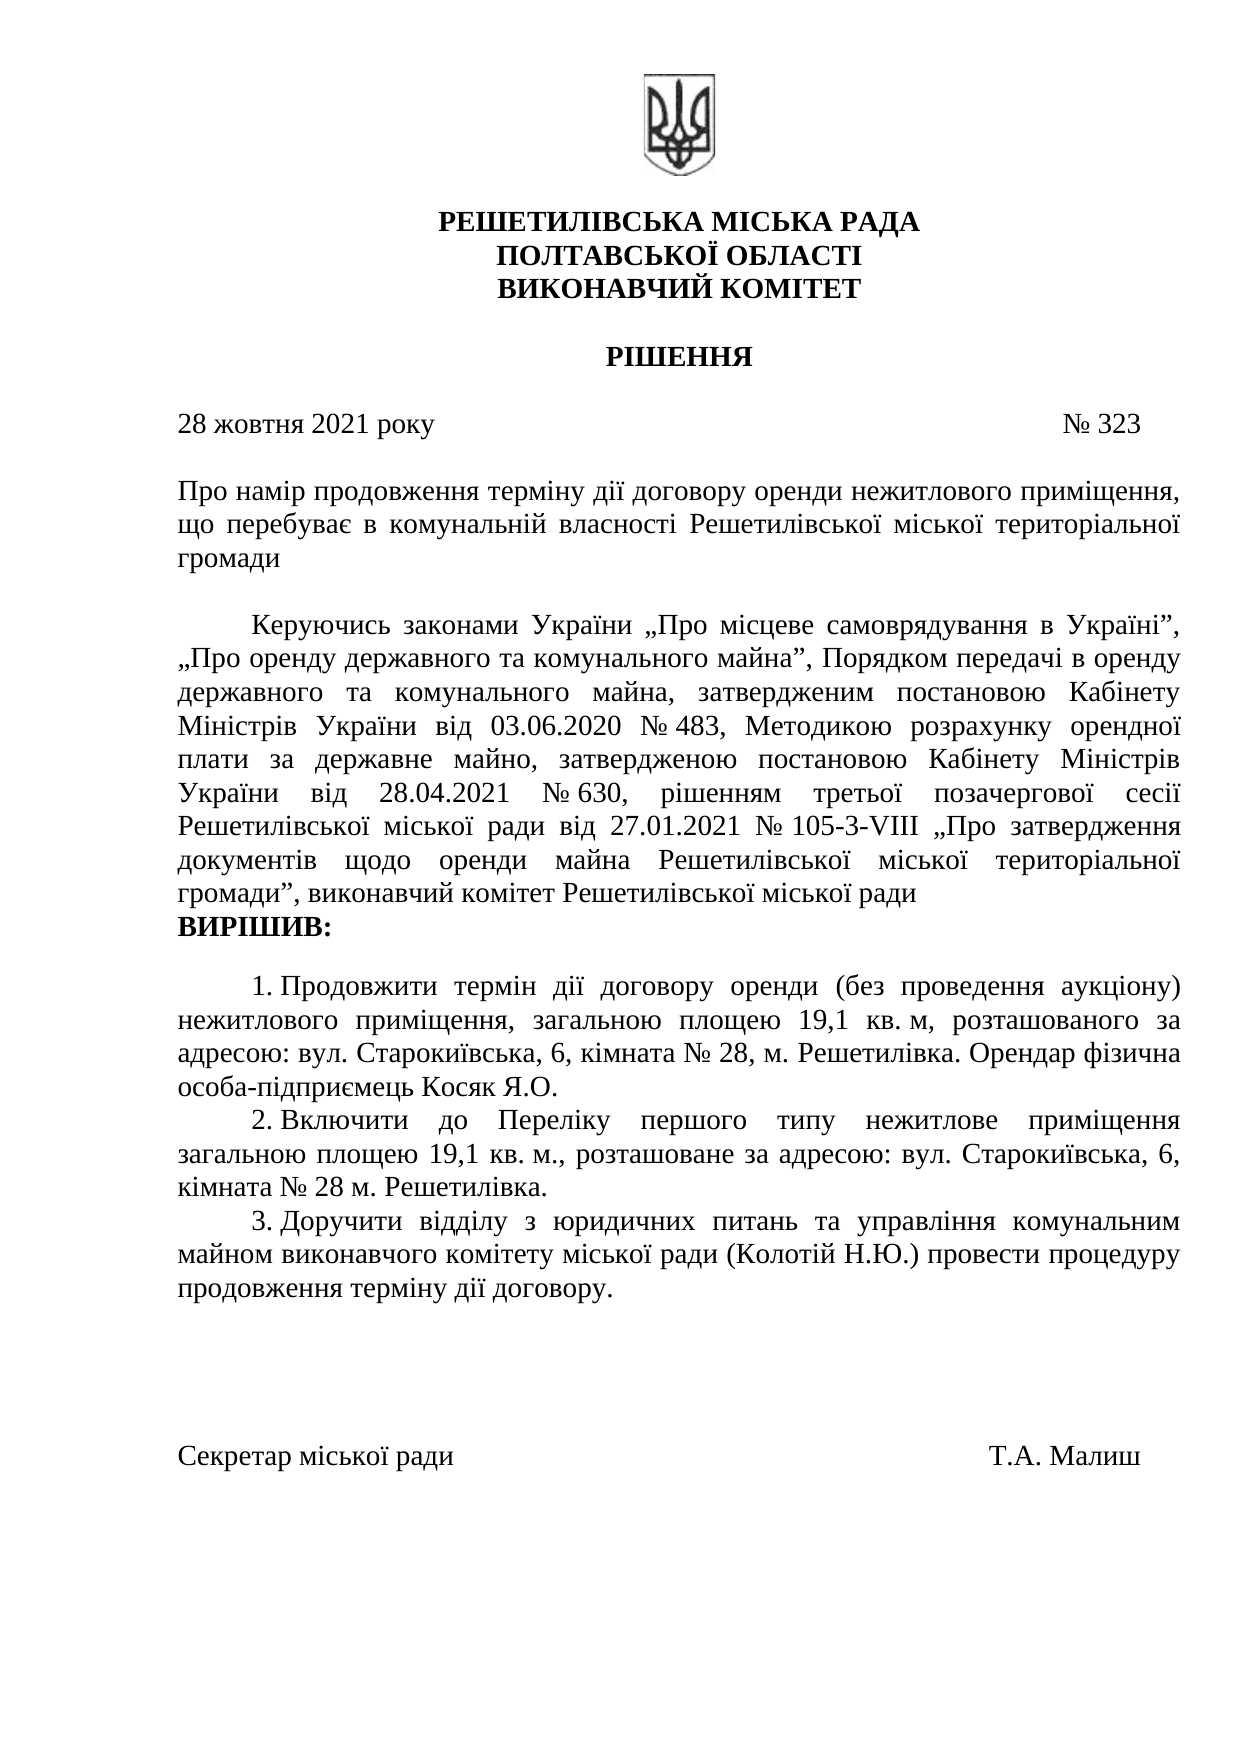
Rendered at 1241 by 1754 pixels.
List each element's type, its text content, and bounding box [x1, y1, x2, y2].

text 2. Включити до Переліку першого типу нежитлове приміщення загальною площею 19,1 кв. м., розташоване за адресою: вул. Старокиївська, 6, кімната № 28 м. Решетилівка. [177, 1102, 1181, 1203]
text ПОЛТАВСЬКОЇ ОБЛАСТІ [177, 238, 1181, 272]
text ВИКОНАВЧИЙ КОМІТЕТ [177, 272, 1181, 305]
text Керуючись законами України „Про місцеве самоврядування в Україні”, „Про оренду державного та комунального майна”, Порядком передачі в оренду державного та комунального майна, затвердженим постановою Кабінету Міністрів України від 03.06.2020 № 483, Методикою розрахунку орендної плати за державне майно, затвердженою постановою Кабінету Міністрів України від 28.04.2021 № 630, рішенням третьої позачергової сесії Решетилівської міської ради від 27.01.2021 № 105-3-VІІІ „Про затвердження документів щодо оренди майна Решетилівської міської територіальної громади”, виконавчий комітет Решетилівської міської ради [177, 607, 1181, 909]
text РЕШЕТИЛІВСЬКА МІСЬКА РАДА [177, 204, 1181, 238]
text Про намір продовження терміну дії договору оренди нежитлового приміщення, що перебуває в комунальній власності Решетилівської міської територіальної громади [177, 473, 1181, 573]
text ВИРІШИВ: [177, 909, 1181, 942]
text РІШЕННЯ [177, 339, 1181, 372]
text 28 жовтня 2021 року № 323 [177, 406, 1181, 439]
text Секретар міської ради Т.А. Малиш [177, 1438, 1181, 1471]
picture [643, 74, 716, 176]
text 3. Доручити відділу з юридичних питань та управління комунальним майном виконавчого комітету міської ради (Колотій Н.Ю.) провести процедуру продовження терміну дії договору. [177, 1203, 1181, 1304]
text 1. Продовжити термін дії договору оренди (без проведення аукціону) нежитлового приміщення, загальною площею 19,1 кв. м, розташованого за адресою: вул. Старокиївська, 6, кімната № 28, м. Решетилівка. Орендар фізична особа-підприємець Косяк Я.О. [177, 968, 1181, 1102]
